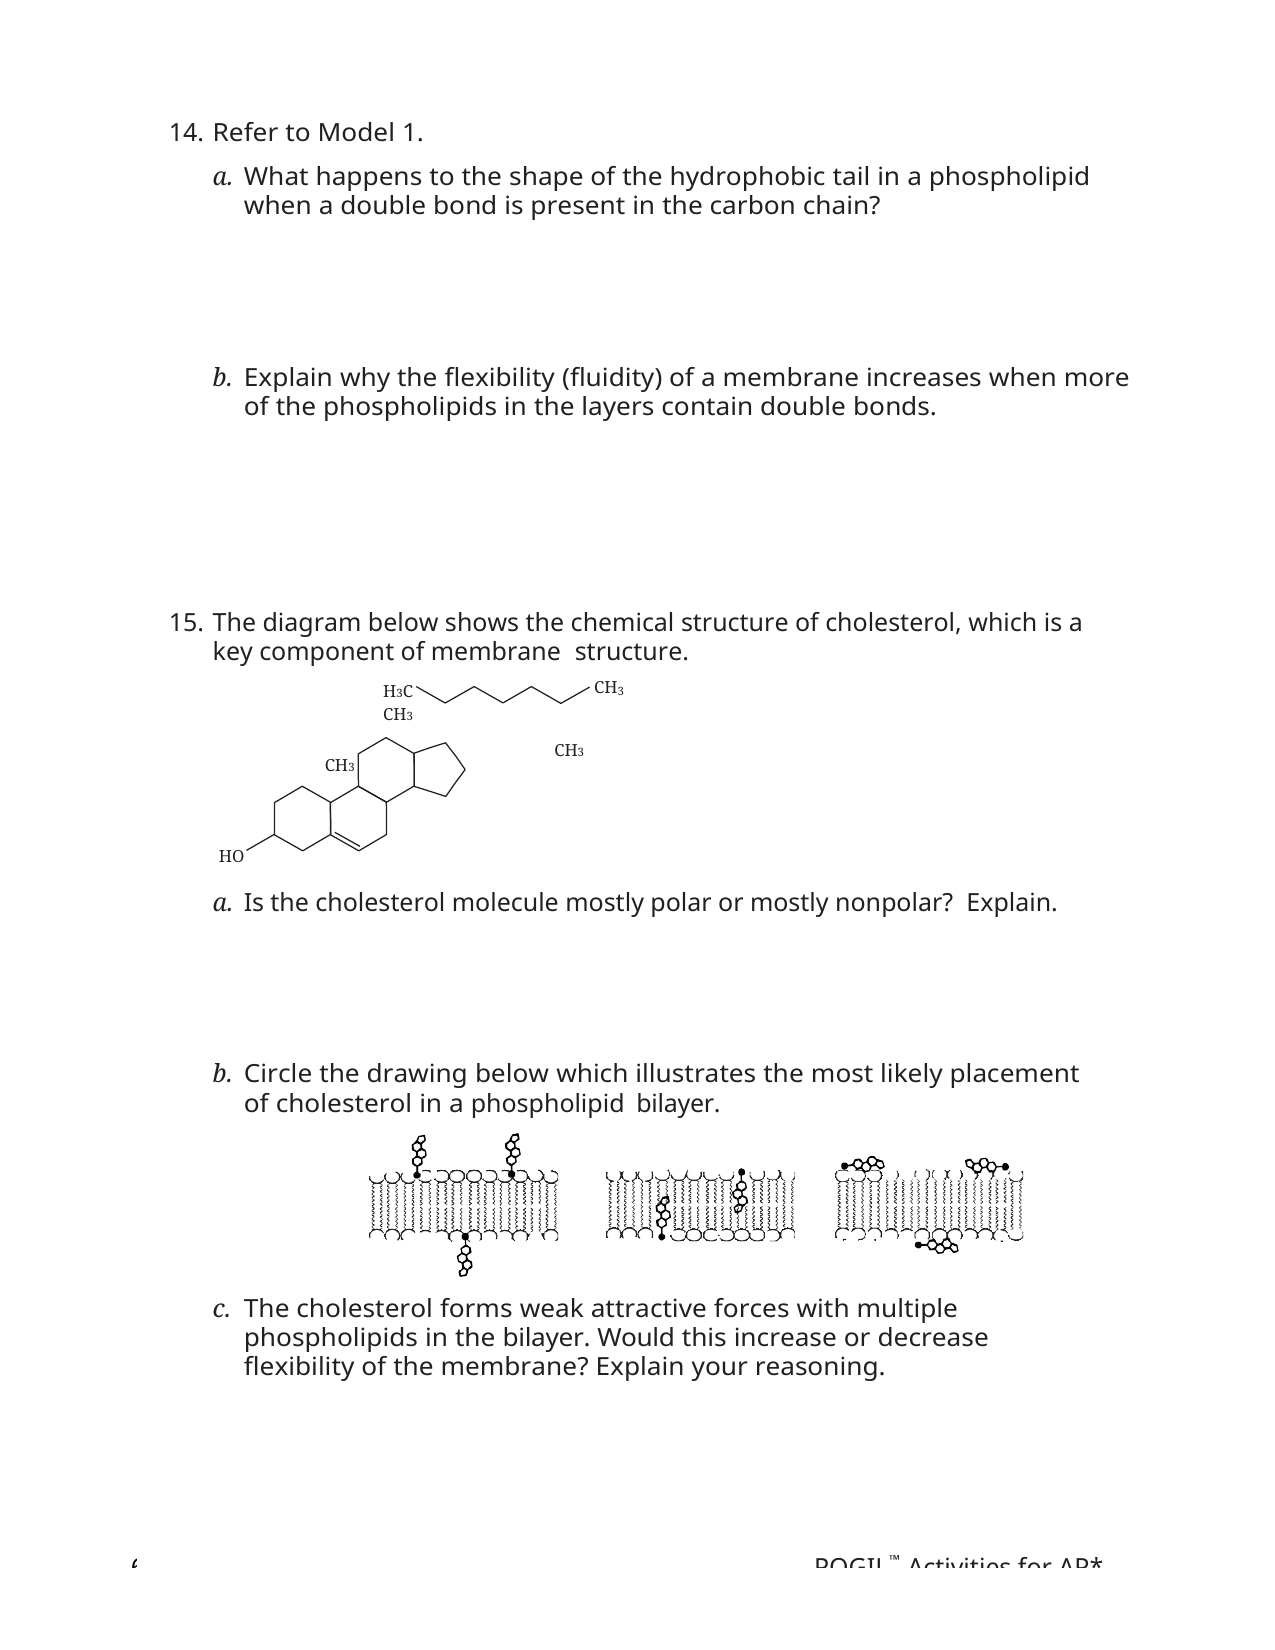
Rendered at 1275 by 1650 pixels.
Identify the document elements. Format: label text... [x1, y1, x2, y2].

text CH3 [591, 675, 627, 699]
picture [605, 1168, 796, 1242]
picture [834, 1156, 1024, 1254]
list Explain why the flexibility (fluidity) of a membrane increases when more of the phospholipids in the layers contain double bonds. [212, 363, 1150, 421]
list Circle the drawing below which illustrates the most likely placement of cholesterol in a phospholipid bilayer. [212, 1059, 1080, 1118]
picture [368, 1133, 559, 1277]
list Refer to Model 1. [169, 117, 1162, 148]
list The diagram below shows the chemical structure of cholesterol, which is a key component of membrane structure. [169, 608, 1108, 666]
list What happens to the shape of the hydrophobic tail in a phospholipid when a double bond is present in the carbon chain? [212, 162, 1137, 220]
list Is the cholesterol molecule mostly polar or mostly nonpolar? Explain. [212, 884, 1162, 918]
text HO [219, 845, 1137, 868]
